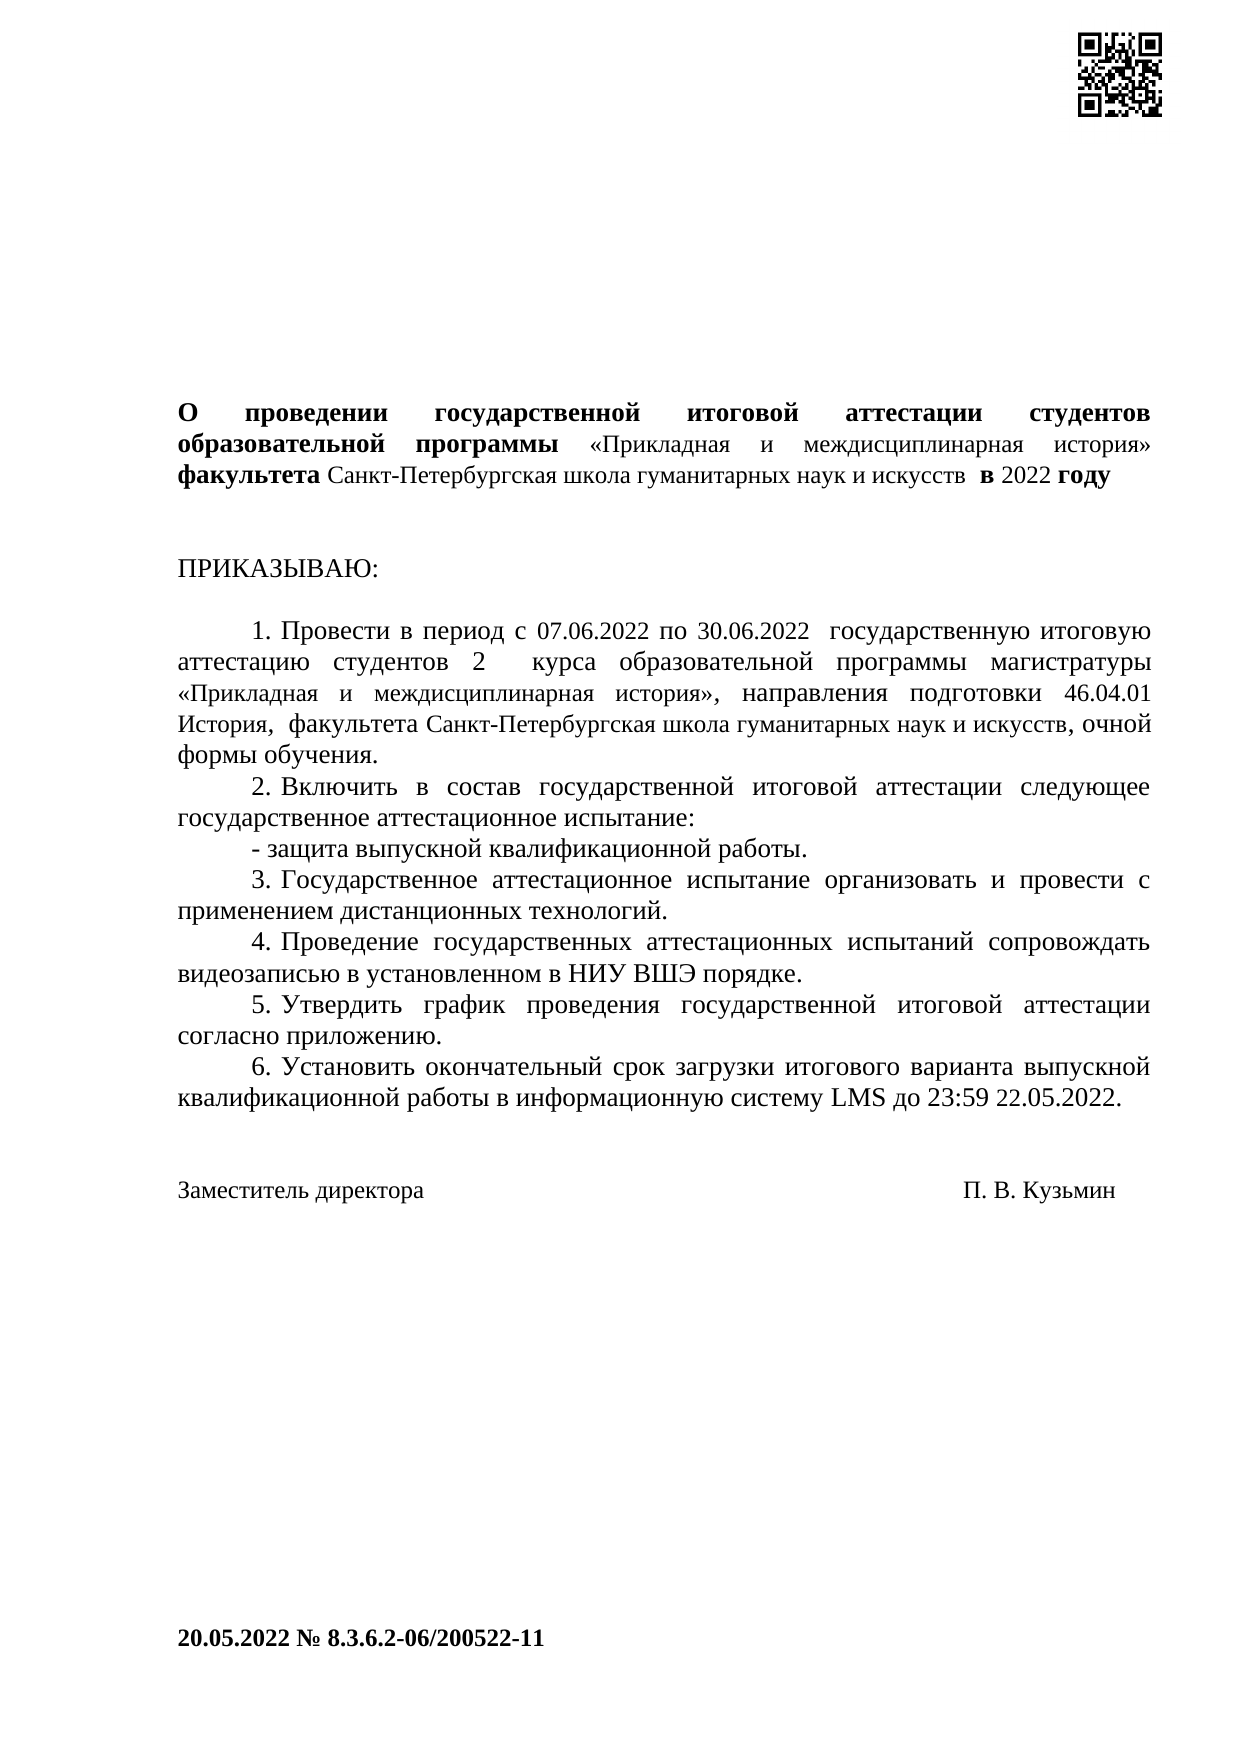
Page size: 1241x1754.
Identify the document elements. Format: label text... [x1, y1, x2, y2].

list Установить окончательный срок загрузки итогового варианта выпускной квалификационной работы в информационную систему LMS до 23:59 .05.2022. [177, 1050, 1152, 1112]
picture [1057, 19, 1182, 144]
list Государственное аттестационное испытание организовать и провести с применением дистанционных технологий. [177, 863, 1152, 926]
list Включить в состав государственной итоговой аттестации следующее государственное аттестационное испытание: [177, 770, 1152, 832]
list - защита выпускной квалификационной работы. [177, 832, 1152, 863]
text ПРИКАЗЫВАЮ: [177, 552, 1152, 583]
list Провести в период с по государственную итоговую аттестацию студентов курса образовательной программы , направления подготовки , факультета , формы обучения. [177, 614, 1152, 770]
list Проведение государственных аттестационных испытаний сопровождать видеозаписью в установленном в НИУ ВШЭ порядке. [177, 926, 1152, 988]
text О проведении государственной итоговой аттестации студентов образовательной программы факультета в году [177, 396, 1152, 489]
list Утвердить график проведения государственной итоговой аттестации согласно приложению. [177, 988, 1152, 1050]
